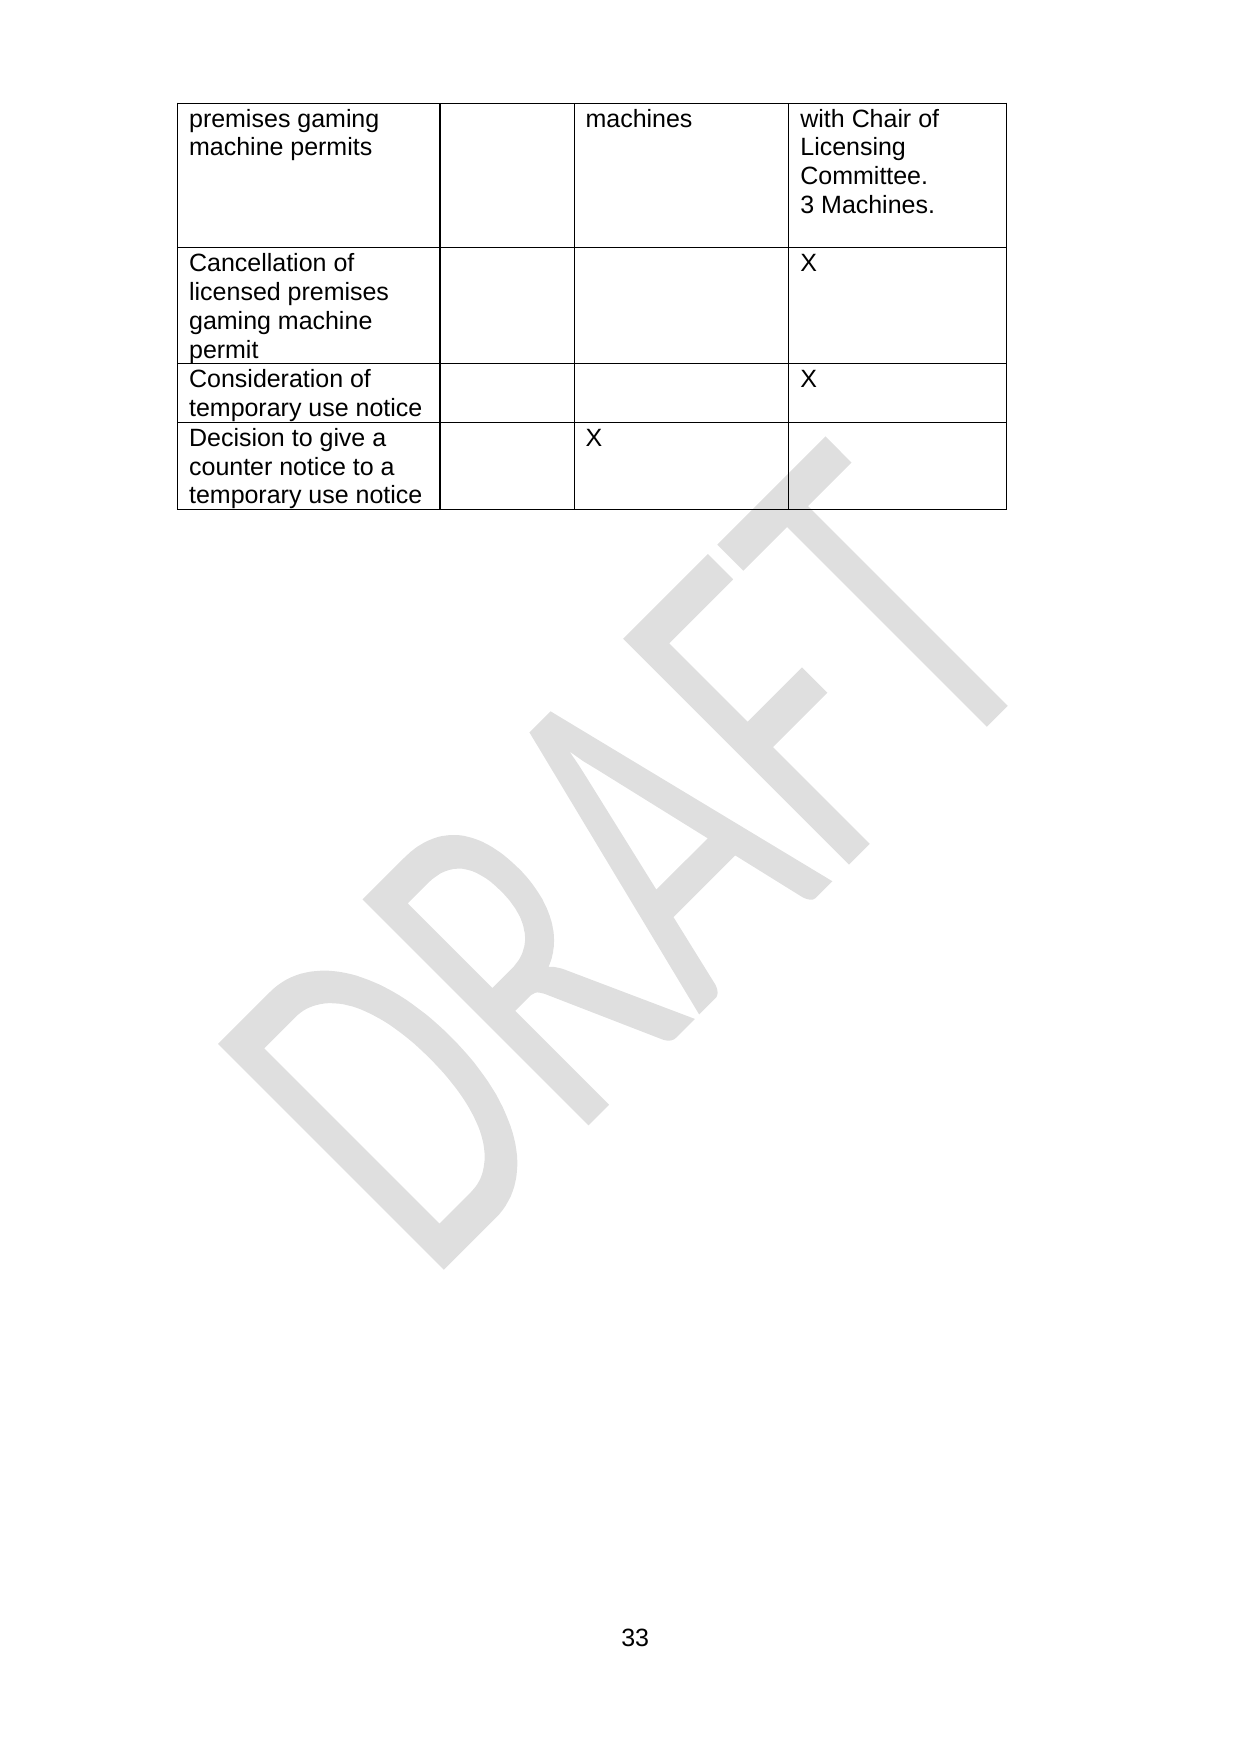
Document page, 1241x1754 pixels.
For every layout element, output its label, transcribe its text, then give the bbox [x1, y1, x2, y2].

table_cell [441, 248, 574, 363]
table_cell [789, 104, 1006, 247]
table_cell X [789, 248, 1006, 363]
table_cell [441, 423, 574, 509]
table_cell 6 or more machines [575, 104, 788, 247]
table_cell [575, 364, 788, 422]
table_cell [789, 423, 1006, 509]
table_cell [441, 364, 574, 422]
table_cell Cancellation of licensed premises gaming machine permit [178, 248, 439, 363]
table_cell X [789, 364, 1006, 422]
table_cell [575, 248, 788, 363]
table_cell Consideration of temporary use notice [178, 364, 439, 422]
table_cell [178, 104, 439, 247]
table_cell Decision to give a counter notice to a temporary use notice [178, 423, 439, 509]
table_cell X [575, 423, 788, 509]
table_cell [441, 104, 574, 247]
